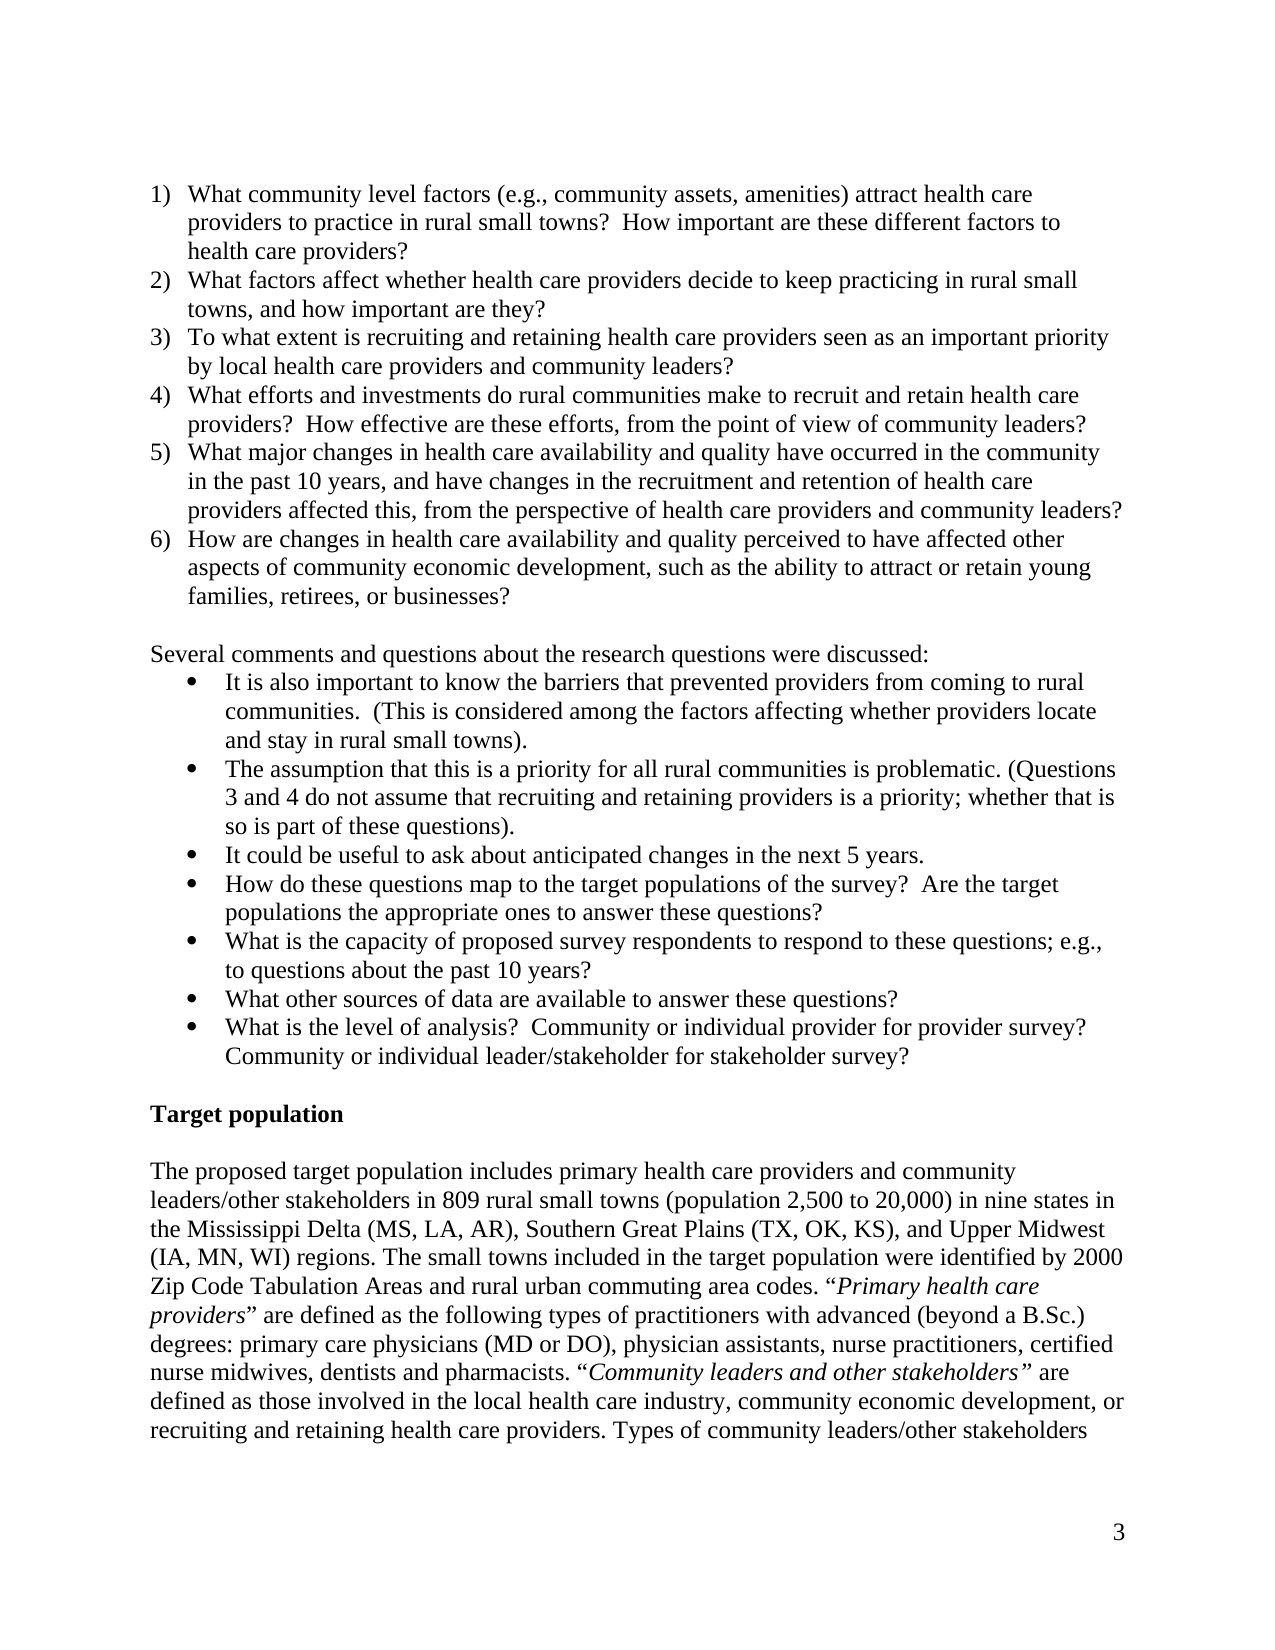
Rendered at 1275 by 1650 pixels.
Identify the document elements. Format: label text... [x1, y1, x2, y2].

list How do these questions map to the target populations of the survey? Are the target populations the appropriate ones to answer these questions? [187, 869, 1125, 926]
list How are changes in health care availability and quality perceived to have affected other aspects of community economic development, such as the ability to attract or retain young families, retirees, or businesses? [150, 524, 1125, 610]
list The assumption that this is a priority for all rural communities is problematic. (Questions 3 and 4 do not assume that recruiting and retaining providers is a priority; whether that is so is part of these questions). [187, 754, 1125, 840]
text Target population [150, 1099, 1125, 1127]
text Several comments and questions about the research questions were discussed: [150, 639, 1125, 667]
list What is the level of analysis? Community or individual provider for provider survey? Community or individual leader/stakeholder for stakeholder survey? [187, 1012, 1125, 1070]
list What is the capacity of proposed survey respondents to respond to these questions; e.g., to questions about the past 10 years? [187, 926, 1125, 984]
list What major changes in health care availability and quality have occurred in the community in the past 10 years, and have changes in the recruitment and retention of health care providers affected this, from the perspective of health care providers and community leaders? [150, 437, 1125, 524]
list What efforts and investments do rural communities make to recruit and retain health care providers? How effective are these efforts, from the point of view of community leaders? [150, 380, 1125, 437]
list To what extent is recruiting and retaining health care providers seen as an important priority by local health care providers and community leaders? [150, 322, 1125, 380]
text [150, 1156, 1125, 1444]
list It is also important to know the barriers that prevented providers from coming to rural communities. (This is considered among the factors affecting whether providers locate and stay in rural small towns). [187, 667, 1125, 754]
list What community level factors (e.g., community assets, amenities) attract health care providers to practice in rural small towns? How important are these different factors to health care providers? [150, 179, 1125, 265]
list What other sources of data are available to answer these questions? [187, 984, 1125, 1012]
list It could be useful to ask about anticipated changes in the next 5 years. [187, 840, 1125, 869]
list What factors affect whether health care providers decide to keep practicing in rural small towns, and how important are they? [150, 265, 1125, 322]
